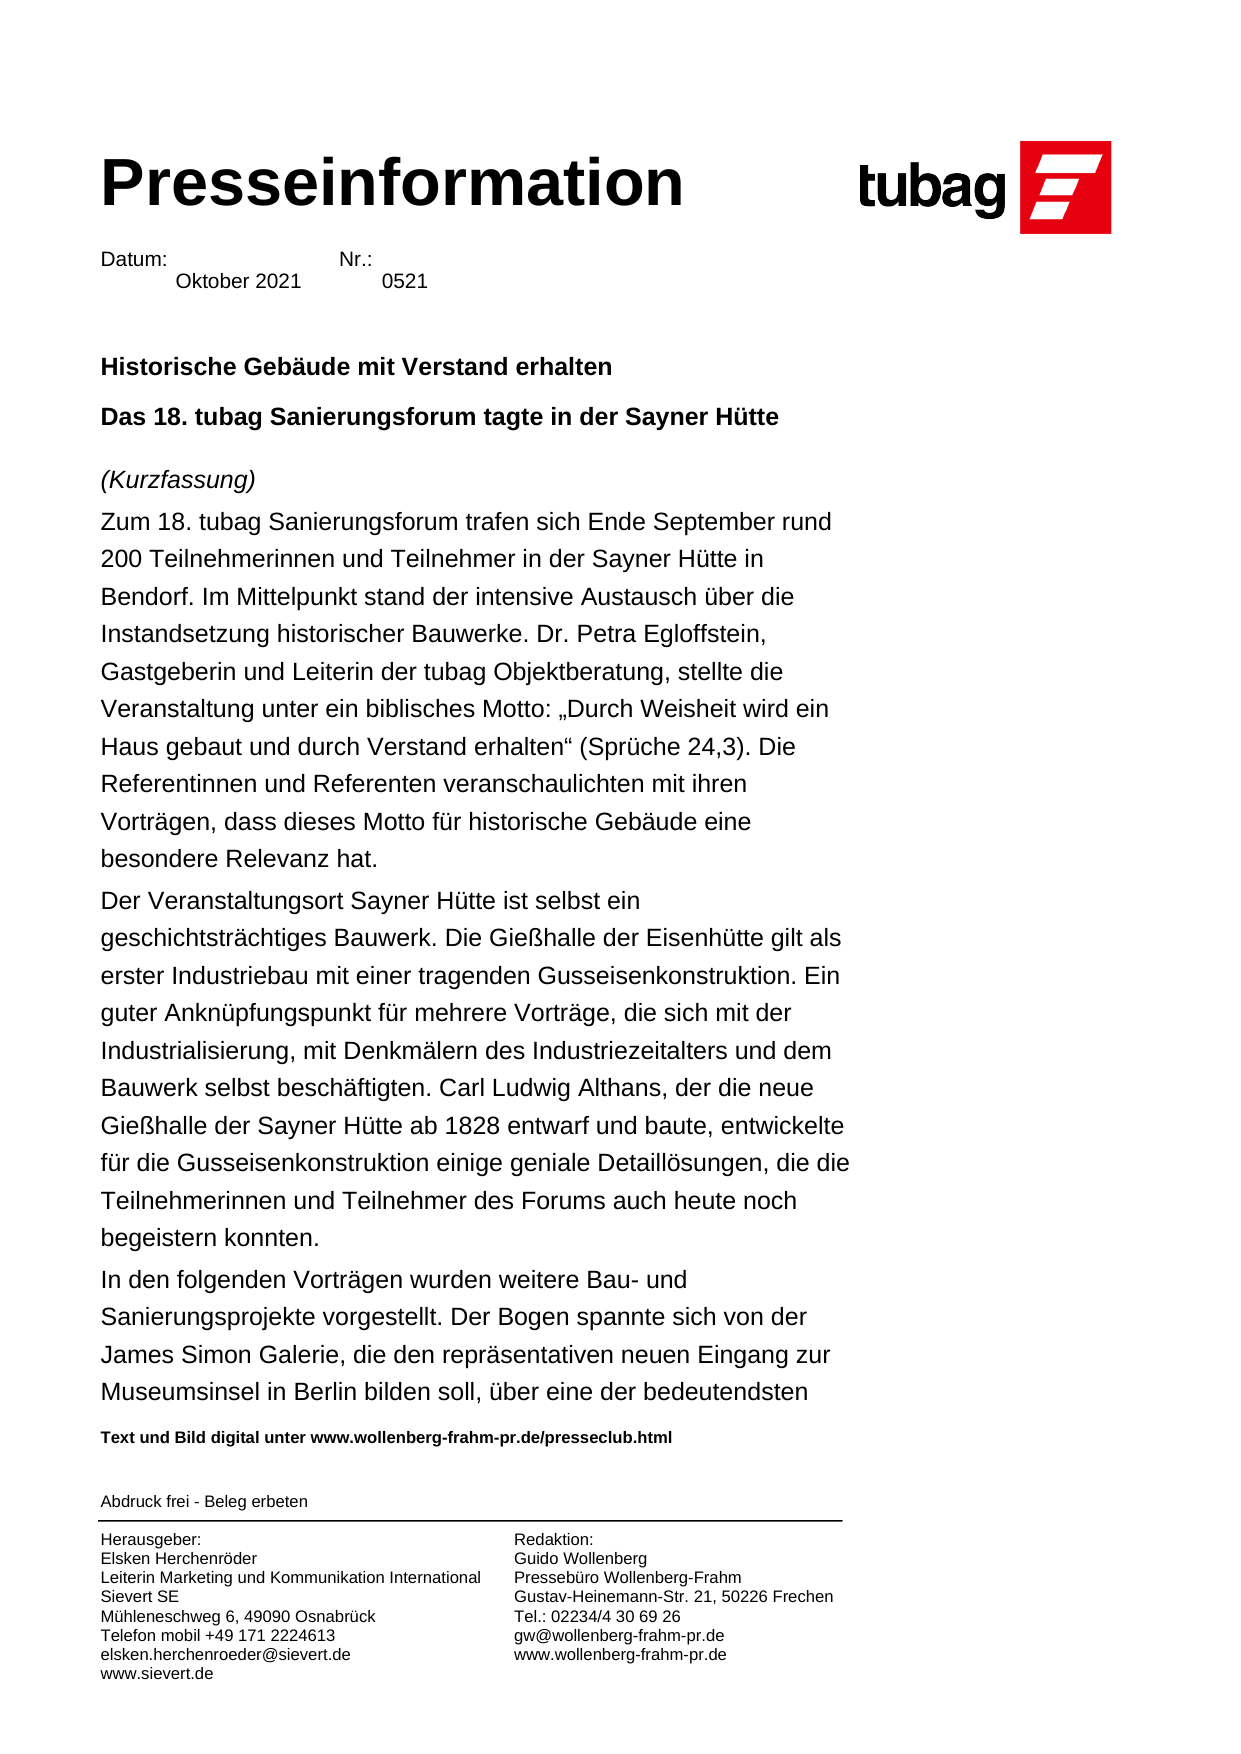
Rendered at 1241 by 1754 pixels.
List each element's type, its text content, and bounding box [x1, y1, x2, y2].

text (Kurzfassung) [100, 458, 856, 496]
text Oktober 2021 0521 [100, 258, 856, 296]
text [100, 1258, 856, 1408]
picture [860, 141, 1112, 234]
text Das 18. tubag Sanierungsforum tagte in der Sayner Hütte [100, 396, 856, 433]
text Der Veranstaltungsort Sayner Hütte ist selbst ein geschichtsträchtiges Bauwerk. Die Gießhalle der Eisenhütte gilt als erster Industriebau mit einer tragenden Gusseisenkonstruktion. Ein guter Anknüpfungspunkt für mehrere Vorträge, die sich mit der Industrialisierung, mit Denkmälern des Industriezeitalters und dem Bauwerk selbst beschäftigten. Carl Ludwig Althans, der die neue Gießhalle der Sayner Hütte ab 1828 entwarf und baute, entwickelte für die Gusseisenkonstruktion einige geniale Detaillösungen, die die Teilnehmerinnen und Teilnehmer des Forums auch heute noch begeistern konnten. [100, 879, 856, 1254]
text Zum 18. tubag Sanierungsforum trafen sich Ende September rund 200 Teilnehmerinnen und Teilnehmer in der Sayner Hütte in Bendorf. Im Mittelpunkt stand der intensive Austausch über die Instandsetzung historischer Bauwerke. Dr. Petra Egloffstein, Gastgeberin und Leiterin der tubag Objektberatung, stellte die Veranstaltung unter ein biblisches Motto: „Durch Weisheit wird ein Haus gebaut und durch Verstand erhalten“ (Sprüche 24,3). Die Referentinnen und Referenten veranschaulichten mit ihren Vorträgen, dass dieses Motto für historische Gebäude eine besondere Relevanz hat. [100, 500, 856, 875]
text Historische Gebäude mit Verstand erhalten [100, 346, 856, 383]
